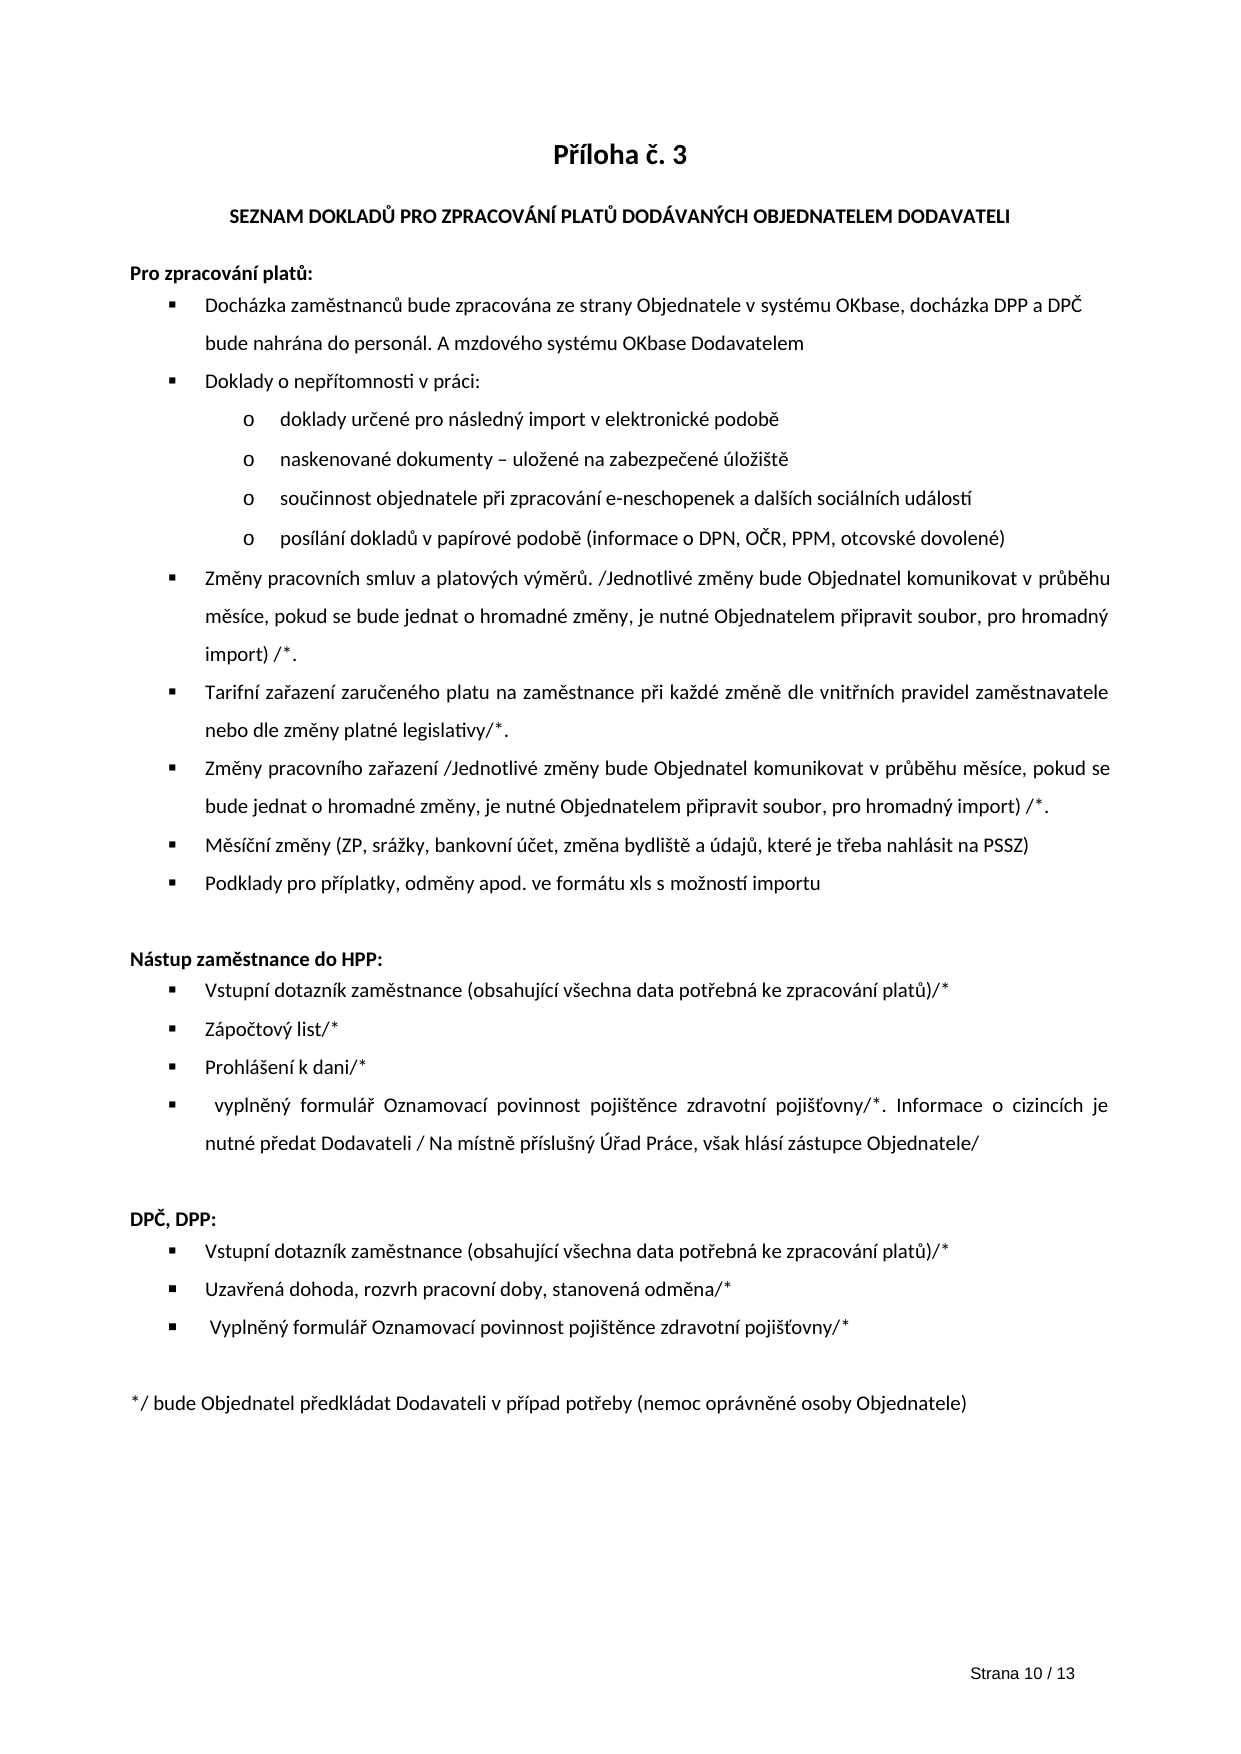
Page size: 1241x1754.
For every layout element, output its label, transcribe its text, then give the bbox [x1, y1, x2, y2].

list Podklady pro příplatky, odměny apod. ve formátu xls s možností importu [167, 870, 1110, 895]
list bude nahrána do personál. A mzdového systému OKbase Dodavatelem [205, 330, 1110, 355]
list Změny pracovních smluv a platových výměrů. /Jednotlivé změny bude Objednatel komunikovat v průběhu měsíce, pokud se bude jednat o hromadné změny, je nutné Objednatelem připravit soubor, pro hromadný import) /*. [167, 565, 1110, 667]
list posílání dokladů v papírové podobě (informace o DPN, OČR, PPM, otcovské dovolené) [242, 525, 1110, 552]
text SEZNAM DOKLADŮ PRO ZPRACOVÁNÍ PLATŮ DODÁVANÝCH OBJEDNATELEM DODAVATELI [130, 203, 1110, 228]
list vyplněný formulář Oznamovací povinnost pojištěnce zdravotní pojišťovny/*. Informace o cizincích je nutné předat Dodavateli / Na místně příslušný Úřad Práce, však hlásí zástupce Objednatele/ [167, 1092, 1110, 1156]
list Měsíční změny (ZP, srážky, bankovní účet, změna bydliště a údajů, které je třeba nahlásit na PSSZ) [167, 832, 1110, 857]
list Vyplněný formulář Oznamovací povinnost pojištěnce zdravotní pojišťovny/* [167, 1314, 1110, 1339]
subtitle Příloha č. 3 [130, 136, 1110, 171]
list Uzavřená dohoda, rozvrh pracovní doby, stanovená odměna/* [167, 1276, 1110, 1301]
list Prohlášení k dani/* [167, 1054, 1110, 1079]
list naskenované dokumenty – uložené na zabezpečené úložiště [242, 446, 1110, 472]
text DPČ, DPP: [130, 1206, 1110, 1232]
list doklady určené pro následný import v elektronické podobě [242, 406, 1110, 433]
list Vstupní dotazník zaměstnance (obsahující všechna data potřebná ke zpracování platů)/* [167, 1238, 1110, 1263]
text Nástup zaměstnance do HPP: [130, 946, 1110, 971]
list Doklady o nepřítomnosti v práci: [167, 368, 1110, 393]
list Docházka zaměstnanců bude zpracována ze strany Objednatele v systému OKbase, docházka DPP a DPČ [167, 292, 1110, 317]
list Zápočtový list/* [167, 1016, 1110, 1041]
text */ bude Objednatel předkládat Dodavateli v případ potřeby (nemoc oprávněné osoby Objednatele) [130, 1390, 1110, 1416]
text Pro zpracování platů: [130, 260, 1110, 286]
list Vstupní dotazník zaměstnance (obsahující všechna data potřebná ke zpracování platů)/* [167, 978, 1110, 1003]
list Tarifní zařazení zaručeného platu na zaměstnance při každé změně dle vnitřních pravidel zaměstnavatele nebo dle změny platné legislativy/*. [167, 679, 1110, 743]
list součinnost objednatele při zpracování e-neschopenek a dalších sociálních událostí [242, 486, 1110, 512]
list Změny pracovního zařazení /Jednotlivé změny bude Objednatel komunikovat v průběhu měsíce, pokud se bude jednat o hromadné změny, je nutné Objednatelem připravit soubor, pro hromadný import) /*. [167, 756, 1110, 819]
